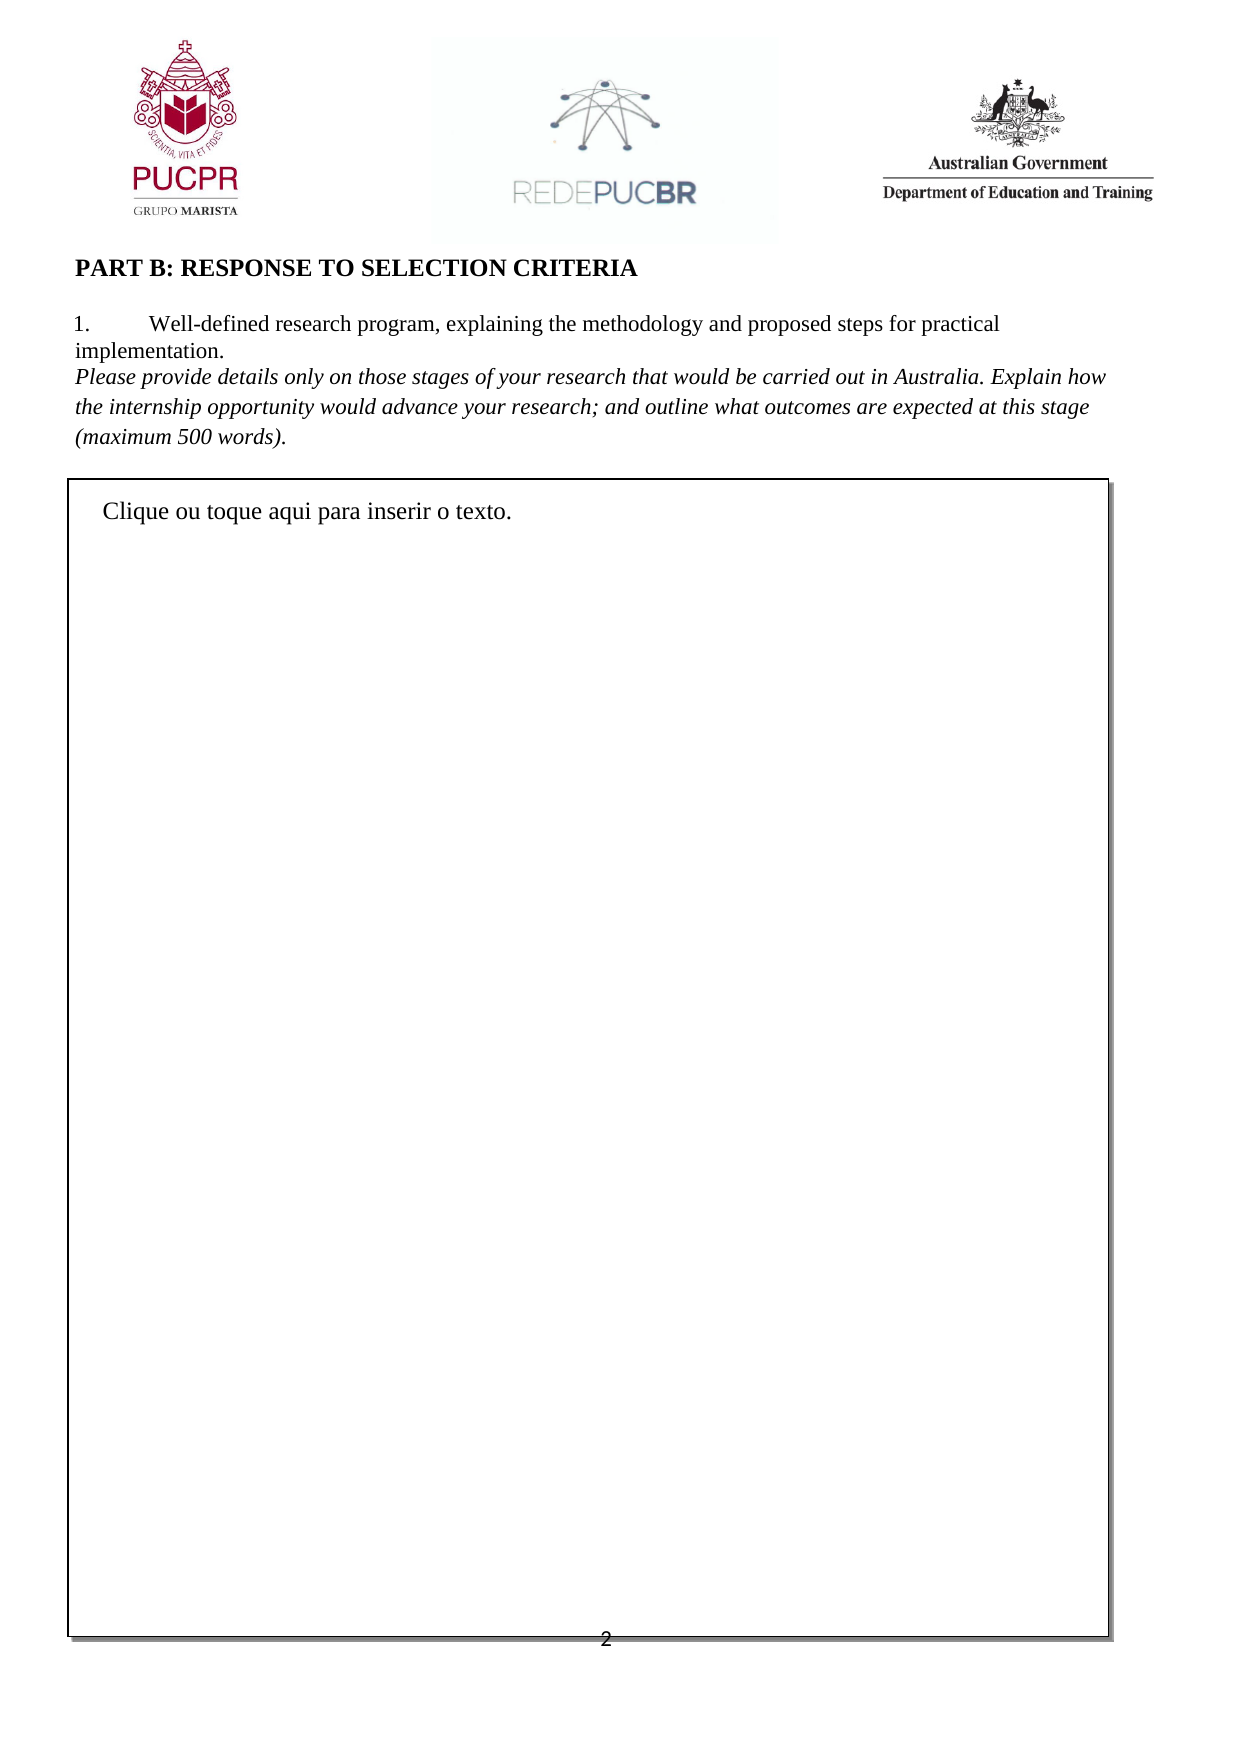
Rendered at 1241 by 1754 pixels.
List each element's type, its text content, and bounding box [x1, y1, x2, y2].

picture [89, 31, 282, 224]
subtitle PART B: RESPONSE TO SELECTION CRITERIA [75, 253, 1212, 282]
list Well-defined research program, explaining the methodology and proposed steps for practical implementation. [73, 310, 1137, 363]
list Please provide details only on those stages of your research that would be carried out in Australia. Explain how the internship opportunity would advance your research; and outline what outcomes are expected at this stage (maximum 500 words). [75, 363, 1137, 450]
picture [881, 75, 1155, 205]
picture [431, 37, 779, 244]
